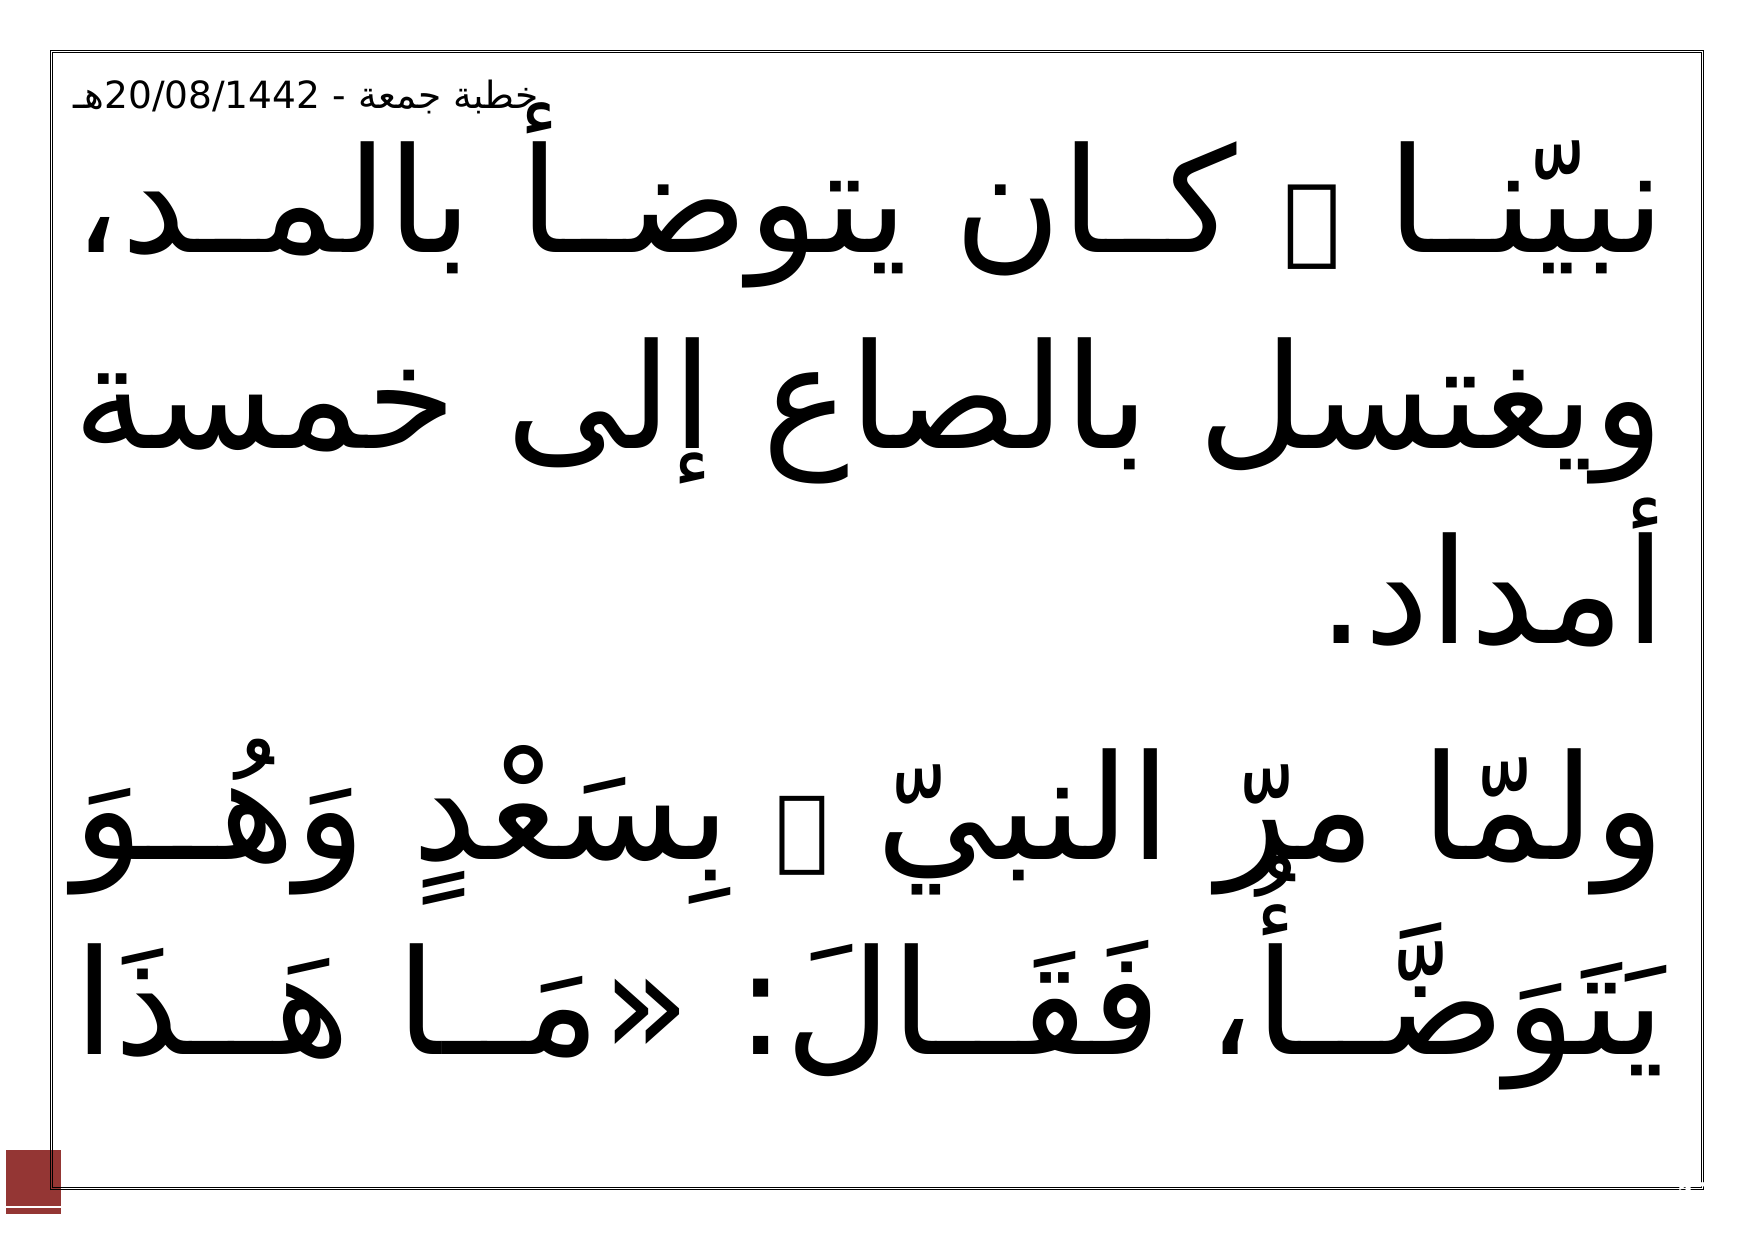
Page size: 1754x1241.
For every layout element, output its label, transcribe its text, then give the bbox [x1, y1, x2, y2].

text نبيّنا كان يتوضأ بالمد، ويغتسل بالصاع إلى خمسة أمداد. [74, 117, 1665, 678]
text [74, 724, 1665, 1089]
